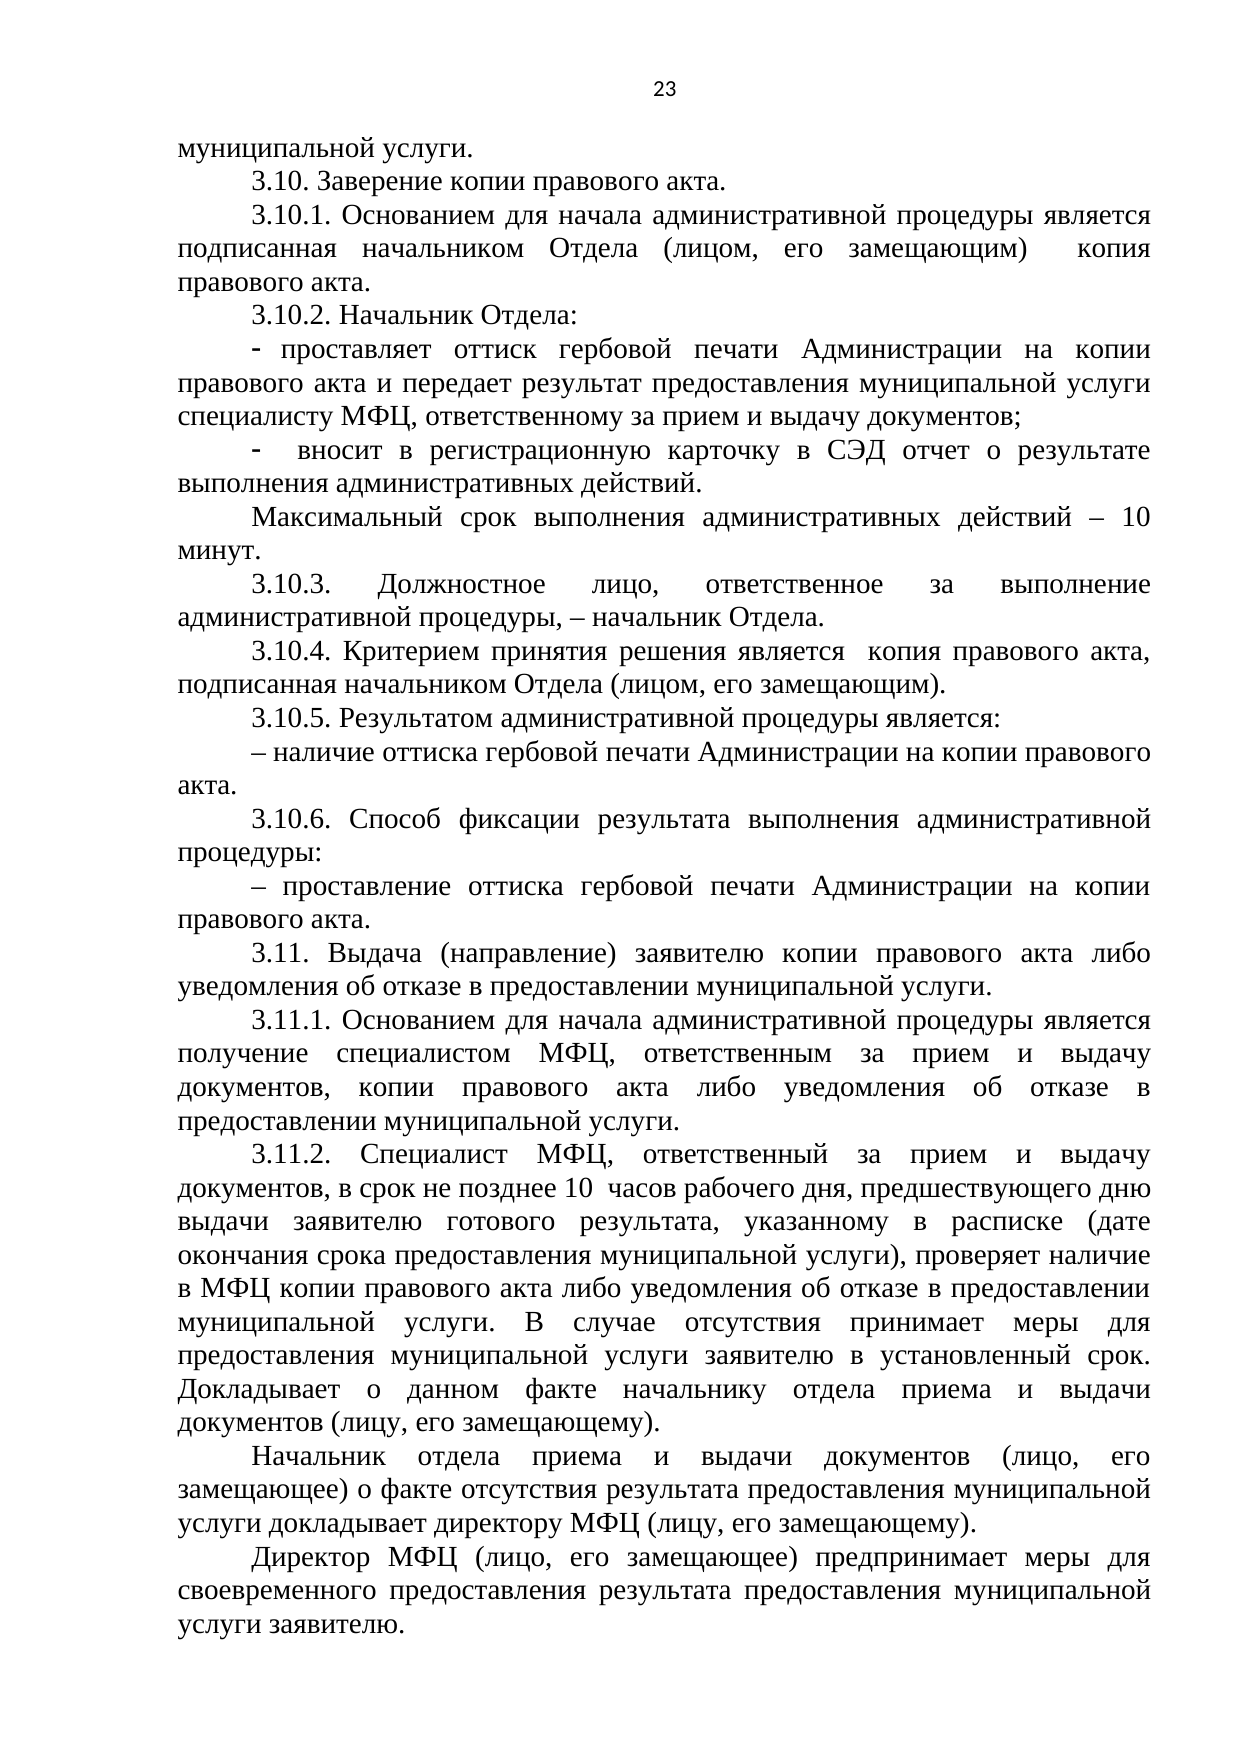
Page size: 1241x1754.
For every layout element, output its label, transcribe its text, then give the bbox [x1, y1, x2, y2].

text Максимальный срок выполнения административных действий – 10 минут. [177, 499, 1152, 566]
list вносит в регистрационную карточку в СЭД отчет о результате выполнения административных действий. [177, 432, 1152, 499]
text Директор МФЦ (лицо, его замещающее) предпринимает меры для своевременного предоставления результата предоставления муниципальной услуги заявителю. [177, 1539, 1152, 1639]
text 3.10. Заверение копии правового акта. [177, 163, 1152, 197]
text 3.10.4. Критерием принятия решения является копия правового акта, подписанная начальником Отдела (лицом, его замещающим). [177, 633, 1152, 700]
text 3.11. Выдача (направление) заявителю копии правового акта либо уведомления об отказе в предоставлении муниципальной услуги. [177, 935, 1152, 1002]
text 3.11.1. Основанием для начала административной процедуры является получение специалистом МФЦ, ответственным за прием и выдачу документов, копии правового акта либо уведомления об отказе в предоставлении муниципальной услуги. [177, 1002, 1152, 1136]
text 3.10.3. Должностное лицо, ответственное за выполнение административной процедуры, – начальник Отдела. [177, 566, 1152, 633]
list проставляет оттиск гербовой печати Администрации на копии правового акта и передает результат предоставления муниципальной услуги специалисту МФЦ, ответственному за прием и выдачу документов; [177, 331, 1152, 432]
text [177, 130, 1152, 163]
text 3.10.6. Способ фиксации результата выполнения административной процедуры: [177, 801, 1152, 868]
text – проставление оттиска гербовой печати Администрации на копии правового акта. [177, 868, 1152, 935]
text Начальник отдела приема и выдачи документов (лицо, его замещающее) о факте отсутствия результата предоставления муниципальной услуги докладывает директору МФЦ (лицу, его замещающему). [177, 1438, 1152, 1539]
text 3.10.5. Результатом административной процедуры является: [177, 700, 1152, 734]
text 3.10.1. Основанием для начала административной процедуры является подписанная начальником Отдела (лицом, его замещающим) копия правового акта. [177, 197, 1152, 297]
text 3.11.2. Специалист МФЦ, ответственный за прием и выдачу документов, в срок не позднее 10 часов рабочего дня, предшествующего дню выдачи заявителю готового результата, указанному в расписке (дате окончания срока предоставления муниципальной услуги), проверяет наличие в МФЦ копии правового акта либо уведомления об отказе в предоставлении муниципальной услуги. В случае отсутствия принимает меры для предоставления муниципальной услуги заявителю в установленный срок. Докладывает о данном факте начальнику отдела приема и выдачи документов (лицу, его замещающему). [177, 1136, 1152, 1438]
text – наличие оттиска гербовой печати Администрации на копии правового акта. [177, 734, 1152, 801]
text 3.10.2. Начальник Отдела: [177, 297, 1152, 331]
